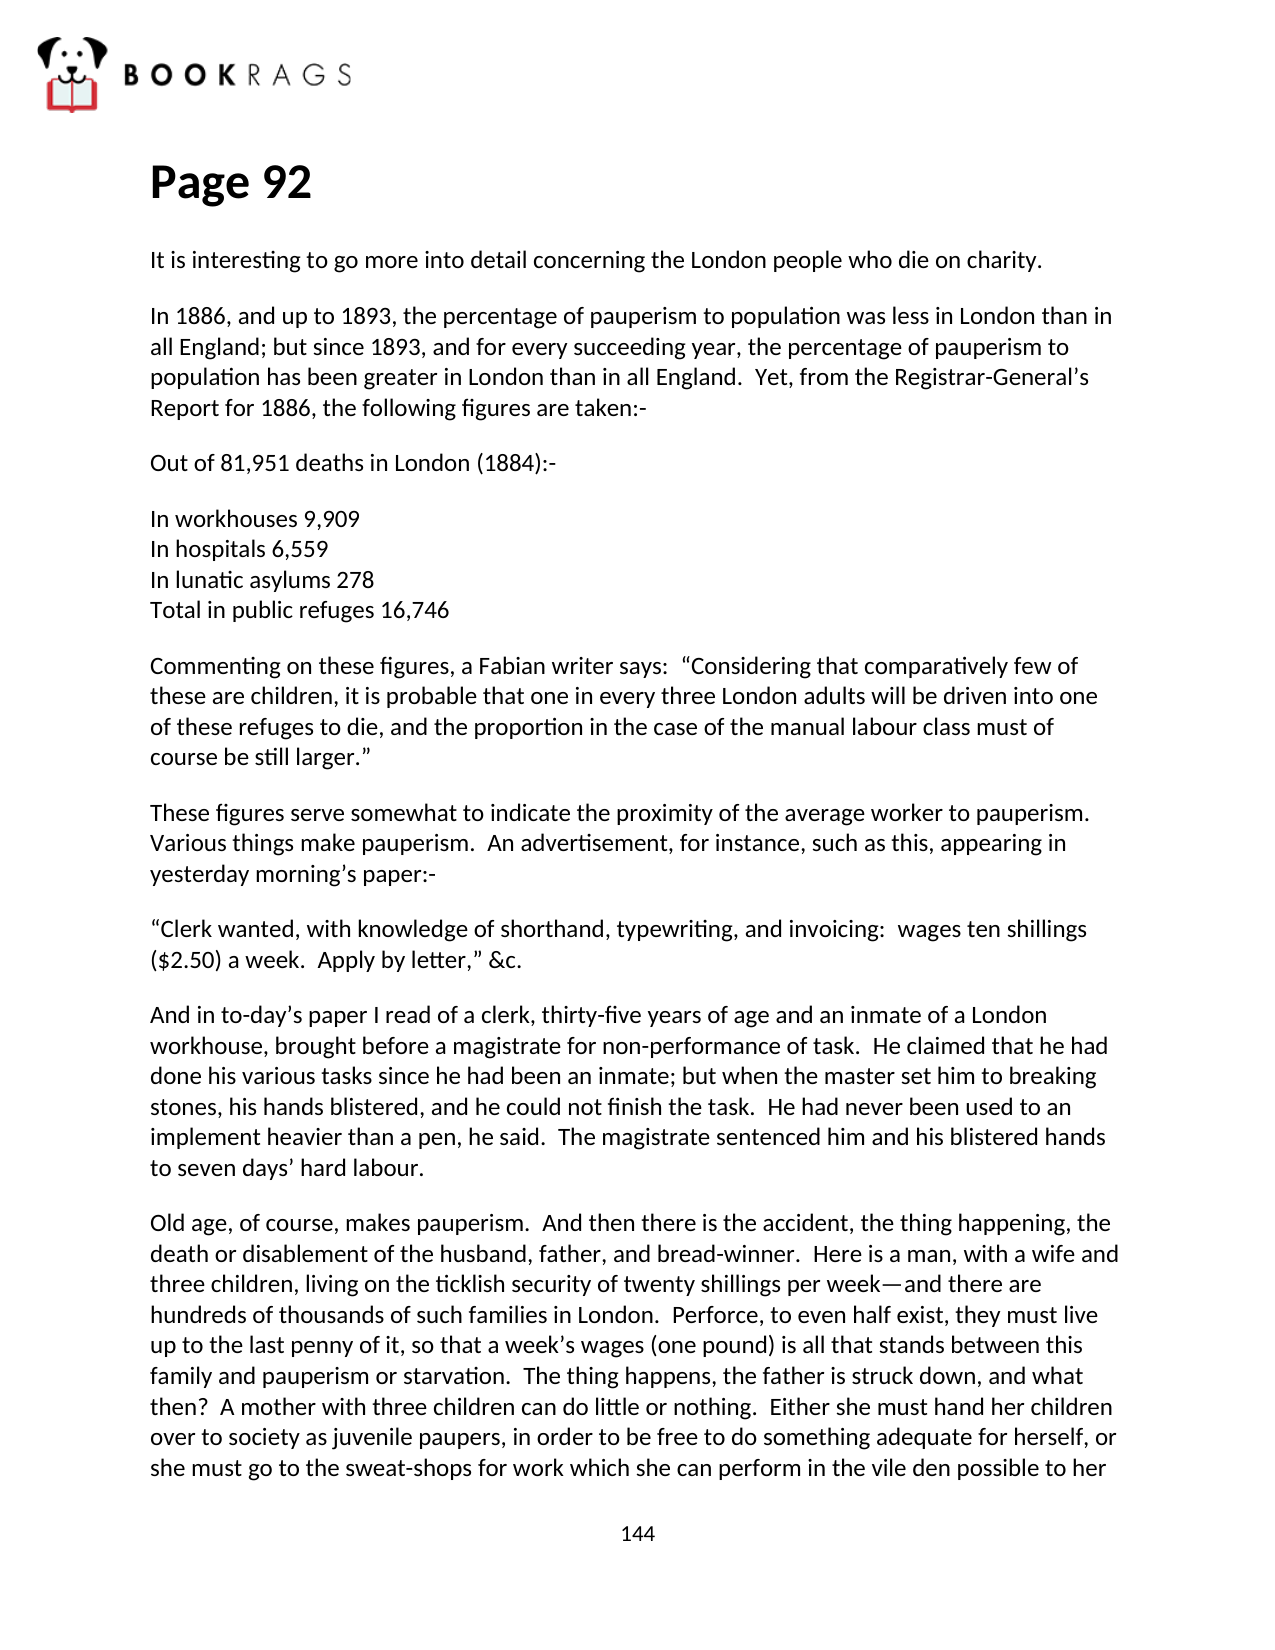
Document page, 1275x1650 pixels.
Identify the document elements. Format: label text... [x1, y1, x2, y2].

text “Clerk wanted, with knowledge of shorthand, typewriting, and invoicing: wages ten shillings ($2.50) a week. Apply by letter,” &c. [150, 913, 1125, 974]
text It is interesting to go more into detail concerning the London people who die on charity. [150, 244, 1125, 275]
text In 1886, and up to 1893, the percentage of pauperism to population was less in London than in all England; but since 1893, and for every succeeding year, the percentage of pauperism to population has been greater in London than in all England. Yet, from the Registrar-General’s Report for 1886, the following figures are taken:- [150, 300, 1125, 422]
text Page 92 [150, 150, 1125, 211]
text In workhouses 9,909 In hospitals 6,559 In lunatic asylums 278 Total in public refuges 16,746 [150, 503, 1125, 625]
picture [37, 37, 351, 113]
text These figures serve somewhat to indicate the proximity of the average worker to pauperism. Various things make pauperism. An advertisement, for instance, such as this, appearing in yesterday morning’s paper:- [150, 797, 1125, 888]
text Out of 81,951 deaths in London (1884):- [150, 447, 1125, 478]
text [150, 1208, 1125, 1482]
text Commenting on these figures, a Fabian writer says: “Considering that comparatively few of these are children, it is probable that one in every three London adults will be driven into one of these refuges to die, and the proportion in the case of the manual labour class must of course be still larger.” [150, 650, 1125, 772]
text And in to-day’s paper I read of a clerk, thirty-five years of age and an inmate of a London workhouse, brought before a magistrate for non-performance of task. He claimed that he had done his various tasks since he had been an inmate; but when the master set him to breaking stones, his hands blistered, and he could not finish the task. He had never been used to an implement heavier than a pen, he said. The magistrate sentenced him and his blistered hands to seven days’ hard labour. [150, 999, 1125, 1183]
